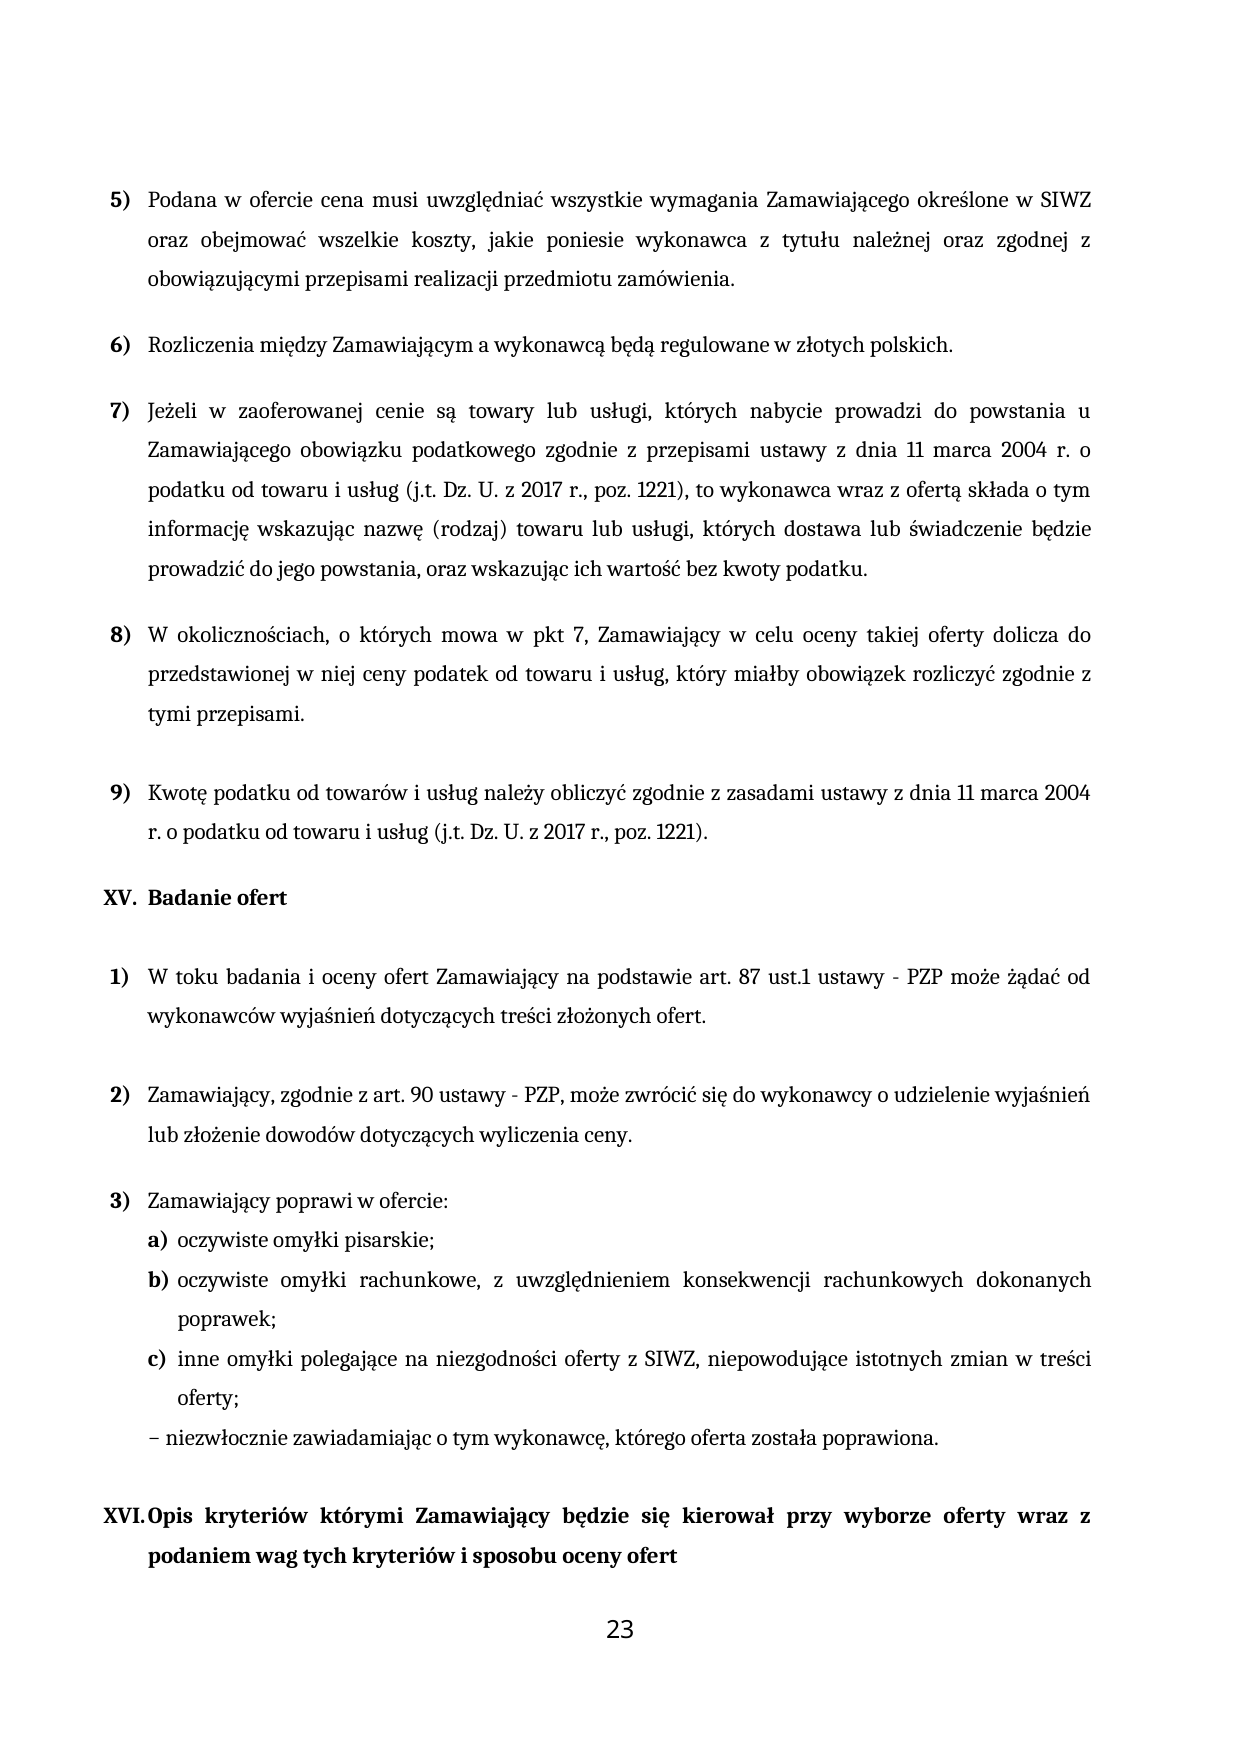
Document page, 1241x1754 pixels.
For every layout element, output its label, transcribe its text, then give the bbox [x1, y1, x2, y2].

list W okolicznościach, o których mowa w pkt 7, Zamawiający w celu oceny takiej oferty dolicza do przedstawionej w niej ceny podatek od towaru i usług, który miałby obowiązek rozliczyć zgodnie z tymi przepisami. [110, 621, 1093, 727]
list Zamawiający, zgodnie z art. 90 ustawy - PZP, może zwrócić się do wykonawcy o udzielenie wyjaśnień lub złożenie dowodów dotyczących wyliczenia ceny. [110, 1082, 1093, 1148]
list inne omyłki polegające na niezgodności oferty z SIWZ, niepowodujące istotnych zmian w treści oferty; [148, 1345, 1093, 1411]
list Zamawiający poprawi w ofercie: [110, 1187, 1093, 1214]
text − niezwłocznie zawiadamiając o tym wykonawcę, którego oferta została poprawiona. [148, 1424, 1093, 1451]
list Kwotę podatku od towarów i usług należy obliczyć zgodnie z zasadami ustawy z dnia 11 marca 2004 r. o podatku od towaru i usług (j.t. Dz. U. z 2017 r., poz. 1221). [110, 779, 1093, 845]
list Opis kryteriów którymi Zamawiający będzie się kierował przy wyborze oferty wraz z podaniem wag tych kryteriów i sposobu oceny ofert [103, 1503, 1093, 1569]
list W toku badania i oceny ofert Zamawiający na podstawie art. 87 ust.1 ustawy - PZP może żądać od wykonawców wyjaśnień dotyczących treści złożonych ofert. [110, 964, 1093, 1029]
list Podana w ofercie cena musi uwzględniać wszystkie wymagania Zamawiającego określone w SIWZ oraz obejmować wszelkie koszty, jakie poniesie wykonawca z tytułu należnej oraz zgodnej z obowiązującymi przepisami realizacji przedmiotu zamówienia. [110, 187, 1093, 292]
list oczywiste omyłki rachunkowe, z uwzględnieniem konsekwencji rachunkowych dokonanych poprawek; [148, 1266, 1093, 1332]
list Badanie ofert [103, 885, 1093, 911]
list Jeżeli w zaoferowanej cenie są towary lub usługi, których nabycie prowadzi do powstania u Zamawiającego obowiązku podatkowego zgodnie z przepisami ustawy z dnia 11 marca 2004 r. o podatku od towaru i usług (j.t. Dz. U. z 2017 r., poz. 1221), to wykonawca wraz z ofertą składa o tym informację wskazując nazwę (rodzaj) towaru lub usługi, których dostawa lub świadczenie będzie prowadzić do jego powstania, oraz wskazując ich wartość bez kwoty podatku. [110, 398, 1093, 582]
list oczywiste omyłki pisarskie; [148, 1227, 1093, 1253]
list Rozliczenia między Zamawiającym a wykonawcą będą regulowane w złotych polskich. [110, 332, 1093, 358]
